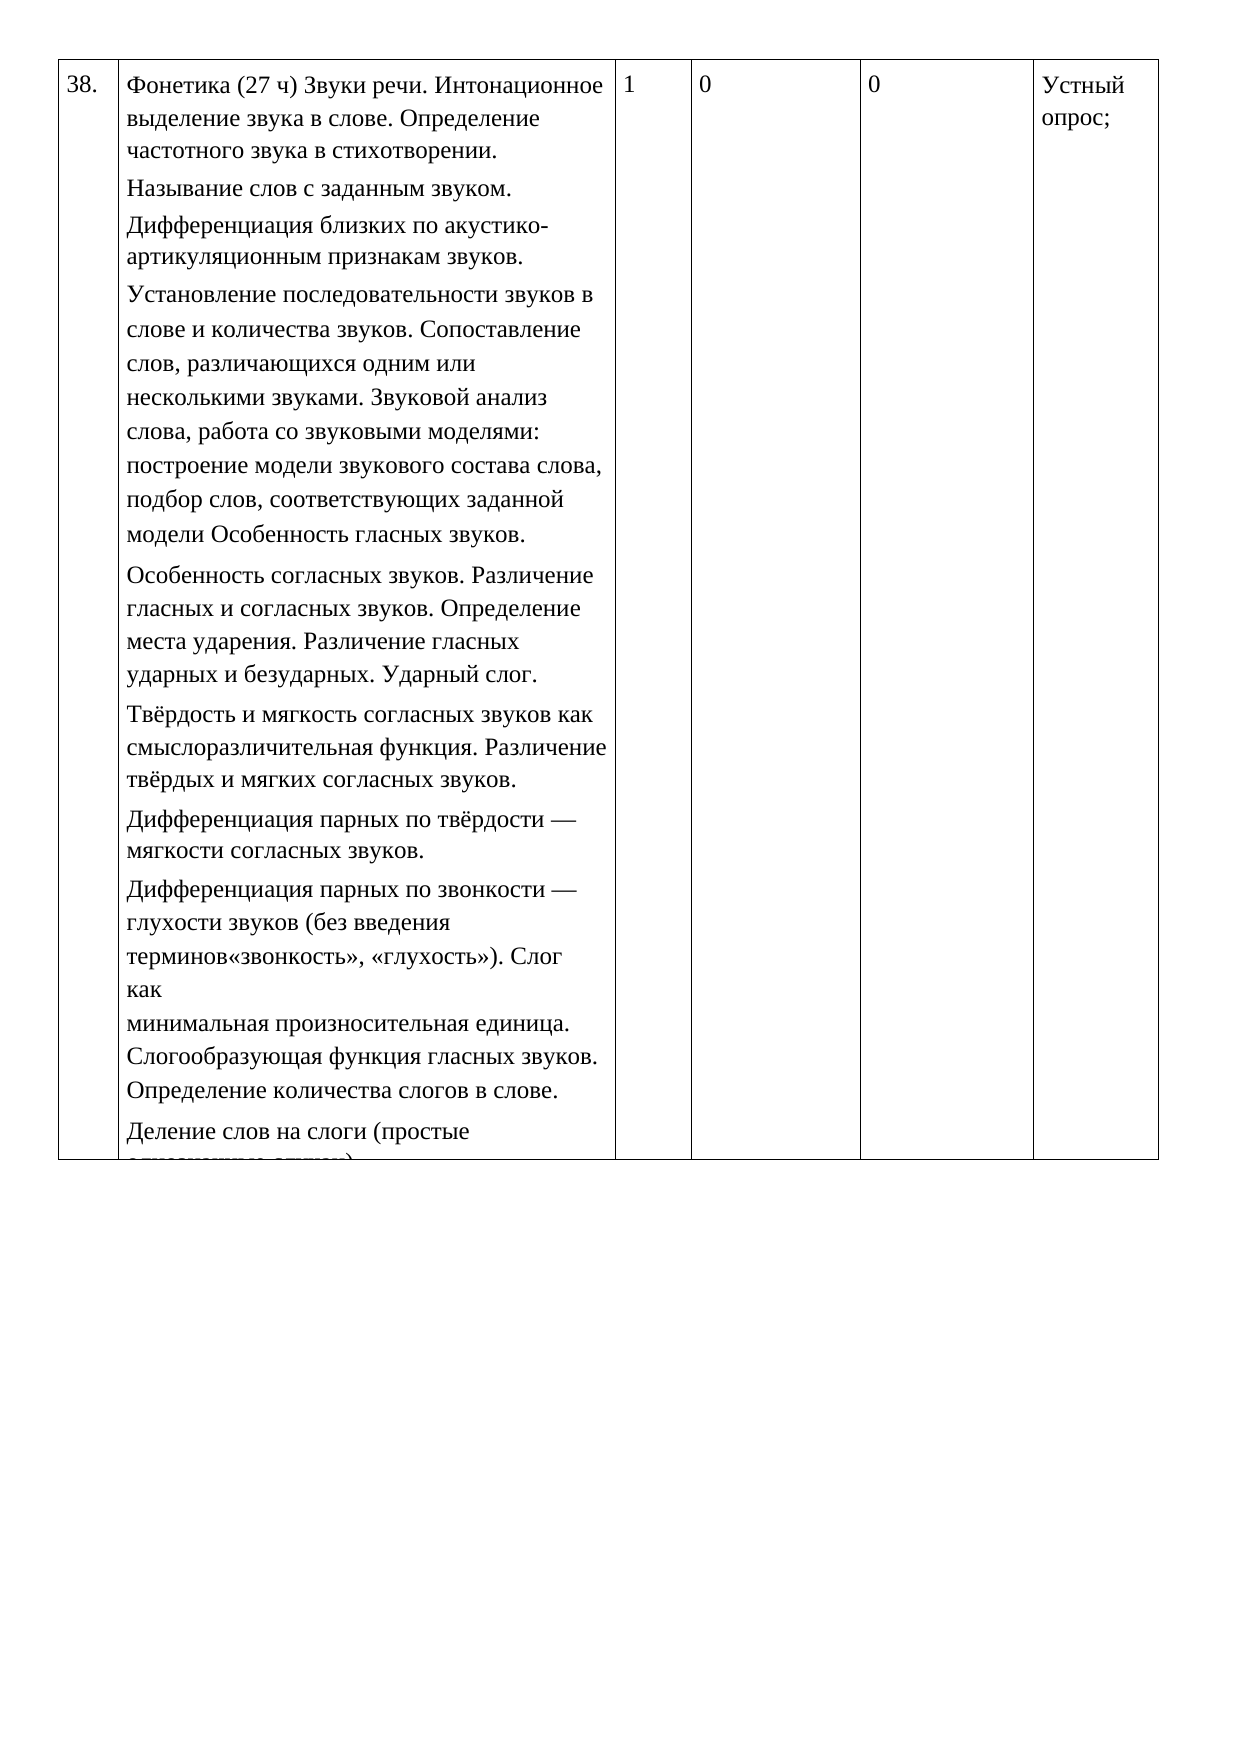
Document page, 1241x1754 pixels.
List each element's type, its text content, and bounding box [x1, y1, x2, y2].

table_header 38. [59, 60, 118, 1159]
table_header Фонетика (27 ч) Звуки речи. Интонационное выделение звука в слове. Определение частотного звука в стихотворении. Называние слов с заданным звуком. Дифференциация близких по акустико-артикуляционным признакам звуков. Установление последовательности звуков в слове и количества звуков. Сопоставление слов, различающихся одним или несколькими звуками. Звуковой анализ слова, работа со звуковыми моделями: построение модели звукового состава слова, подбор слов, соответствующих заданной модели Особенность гласных звуков. Особенность согласных звуков. Различение гласных и согласных звуков. Определение места ударения. Различение гласных ударных и безударных. Ударный слог. Твёрдость и мягкость согласных звуков как смыслоразличительная функция. Различение твёрдых и мягких согласных звуков. Дифференциация парных по твёрдости —мягкости согласных звуков. Дифференциация парных по звонкости —глухости звуков (без введения терминов«звонкость», «глухость»). Слог как минимальная произносительная единица. Слогообразующая функция гласных звуков. Определение количества слогов в слове. Деление слов на слоги (простые однозначные случаи) [119, 60, 615, 1159]
table_header Устный опрос; [1034, 60, 1158, 1159]
table_header 0 [861, 60, 1033, 1159]
table_header 1 [616, 60, 691, 1159]
table_header 0 [692, 60, 860, 1159]
